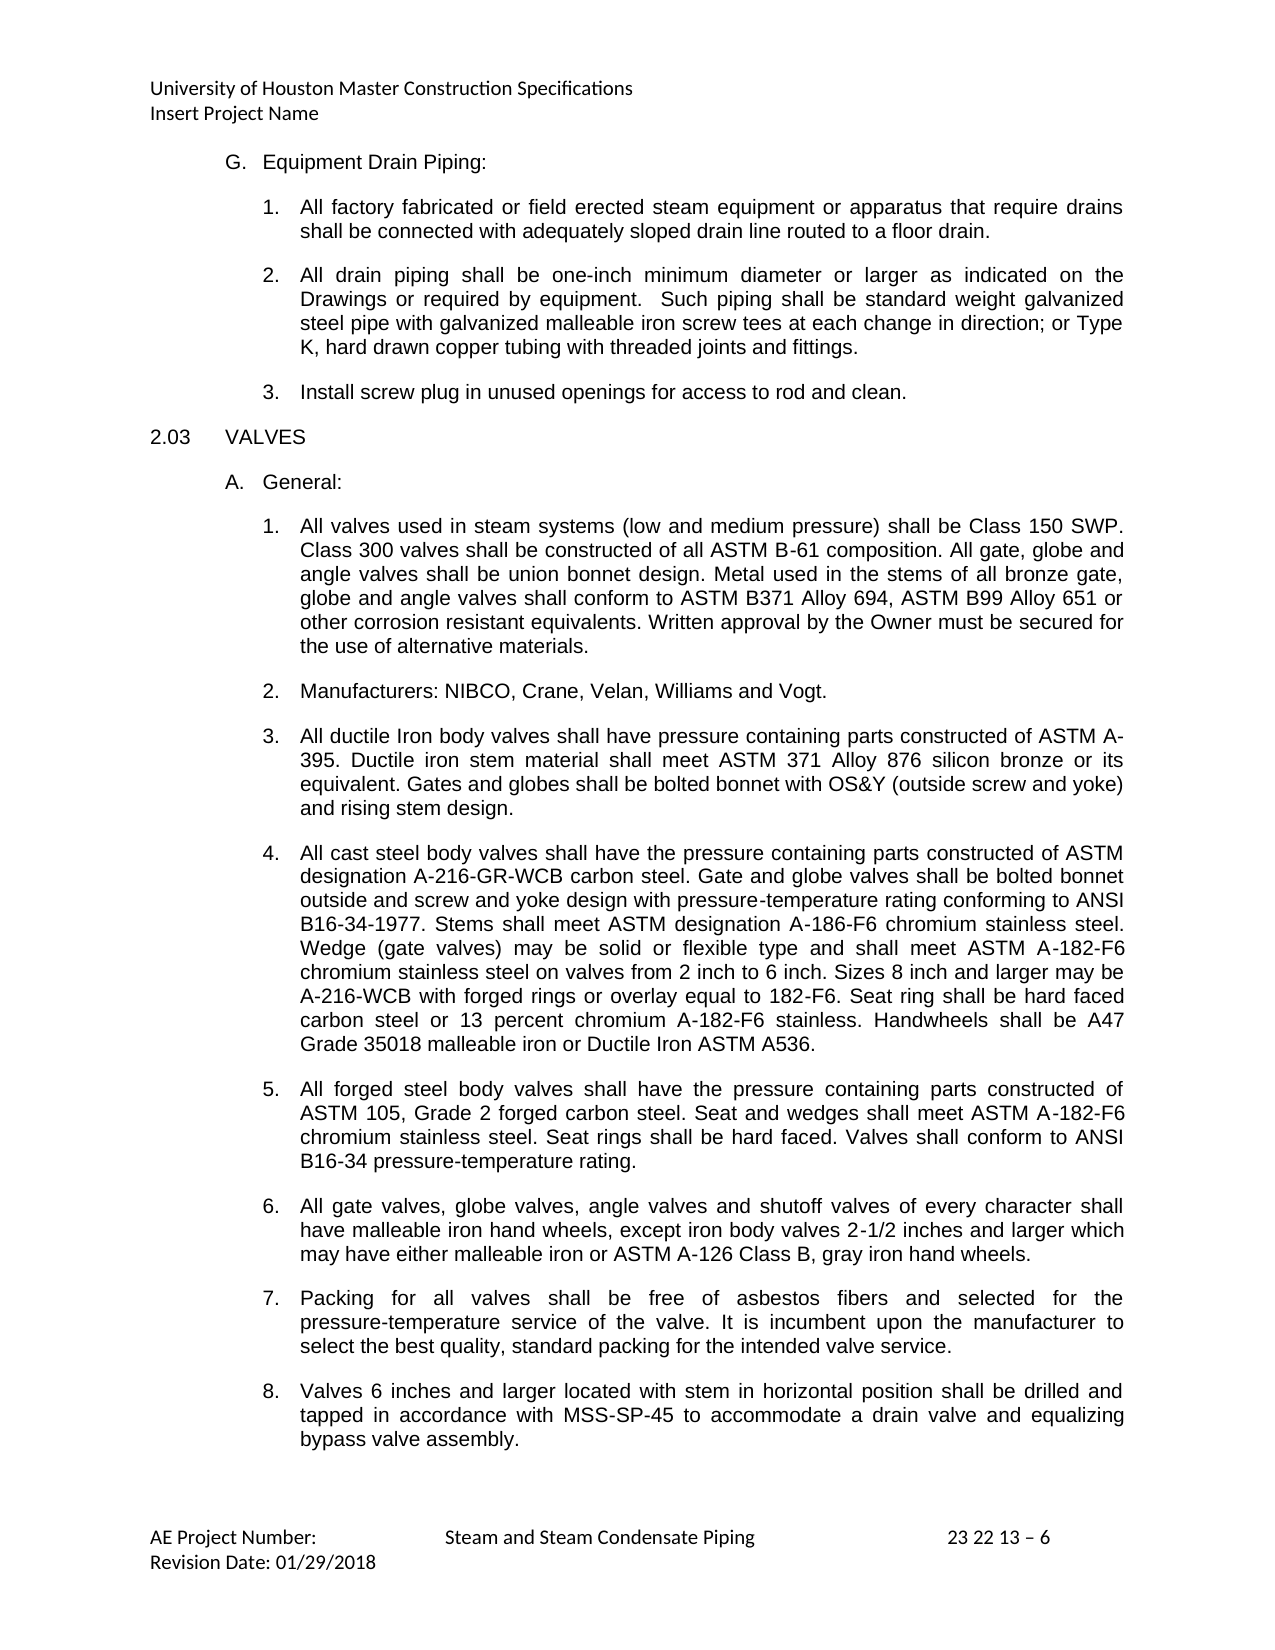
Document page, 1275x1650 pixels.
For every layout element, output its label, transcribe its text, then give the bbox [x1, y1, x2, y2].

text valves [150, 425, 1125, 449]
text All cast steel body valves shall have the pressure containing parts constructed of ASTM designation A-216-GR-WCB carbon steel. Gate and globe valves shall be bolted bonnet outside and screw and yoke design with pressure-temperature rating conforming to ANSI B16-34-1977. Stems shall meet ASTM designation A-186-F6 chromium stainless steel. Wedge (gate valves) may be solid or flexible type and shall meet ASTM A-182-F6 chromium stainless steel on valves from 2 inch to 6 inch. Sizes 8 inch and larger may be A-216-WCB with forged rings or overlay equal to 182-F6. Seat ring shall be hard faced carbon steel or 13 percent chromium A-182-F6 stainless. Handwheels shall be A47 Grade 35018 malleable iron or Ductile Iron ASTM A536. [262, 840, 1125, 1056]
text All factory fabricated or field erected steam equipment or apparatus that require drains shall be connected with adequately sloped drain line routed to a floor drain. [262, 194, 1125, 242]
text General: [225, 469, 1125, 493]
text Manufacturers: NIBCO, Crane, Velan, Williams and Vogt. [262, 679, 1125, 703]
text Valves 6 inches and larger located with stem in horizontal position shall be drilled and tapped in accordance with MSS-SP-45 to accommodate a drain valve and equalizing bypass valve assembly. [262, 1379, 1125, 1451]
text All ductile Iron body valves shall have pressure containing parts constructed of ASTM A-395. Ductile iron stem material shall meet ASTM 371 Alloy 876 silicon bronze or its equivalent. Gates and globes shall be bolted bonnet with OS&Y (outside screw and yoke) and rising stem design. [262, 724, 1125, 819]
text All drain piping shall be one-inch minimum diameter or larger as indicated on the Drawings or required by equipment. Such piping shall be standard weight galvanized steel pipe with galvanized malleable iron screw tees at each change in direction; or Type K, hard drawn copper tubing with threaded joints and fittings. [262, 263, 1125, 359]
text All valves used in steam systems (low and medium pressure) shall be Class 150 SWP. Class 300 valves shall be constructed of all ASTM B-61 composition. All gate, globe and angle valves shall be union bonnet design. Metal used in the stems of all bronze gate, globe and angle valves shall conform to ASTM B371 Alloy 694, ASTM B99 Alloy 651 or other corrosion resistant equivalents. Written approval by the Owner must be secured for the use of alternative materials. [262, 514, 1125, 658]
text All forged steel body valves shall have the pressure containing parts constructed of ASTM 105, Grade 2 forged carbon steel. Seat and wedges shall meet ASTM A-182-F6 chromium stainless steel. Seat rings shall be hard faced. Valves shall conform to ANSI B16-34 pressure-temperature rating. [262, 1077, 1125, 1173]
text All gate valves, globe valves, angle valves and shutoff valves of every character shall have malleable iron hand wheels, except iron body valves 2-1/2 inches and larger which may have either malleable iron or ASTM A-126 Class B, gray iron hand wheels. [262, 1193, 1125, 1265]
text Equipment Drain Piping: [225, 150, 1125, 174]
text Install screw plug in unused openings for access to rod and clean. [262, 380, 1125, 404]
text Packing for all valves shall be free of asbestos fibers and selected for the pressure-temperature service of the valve. It is incumbent upon the manufacturer to select the best quality, standard packing for the intended valve service. [262, 1286, 1125, 1358]
